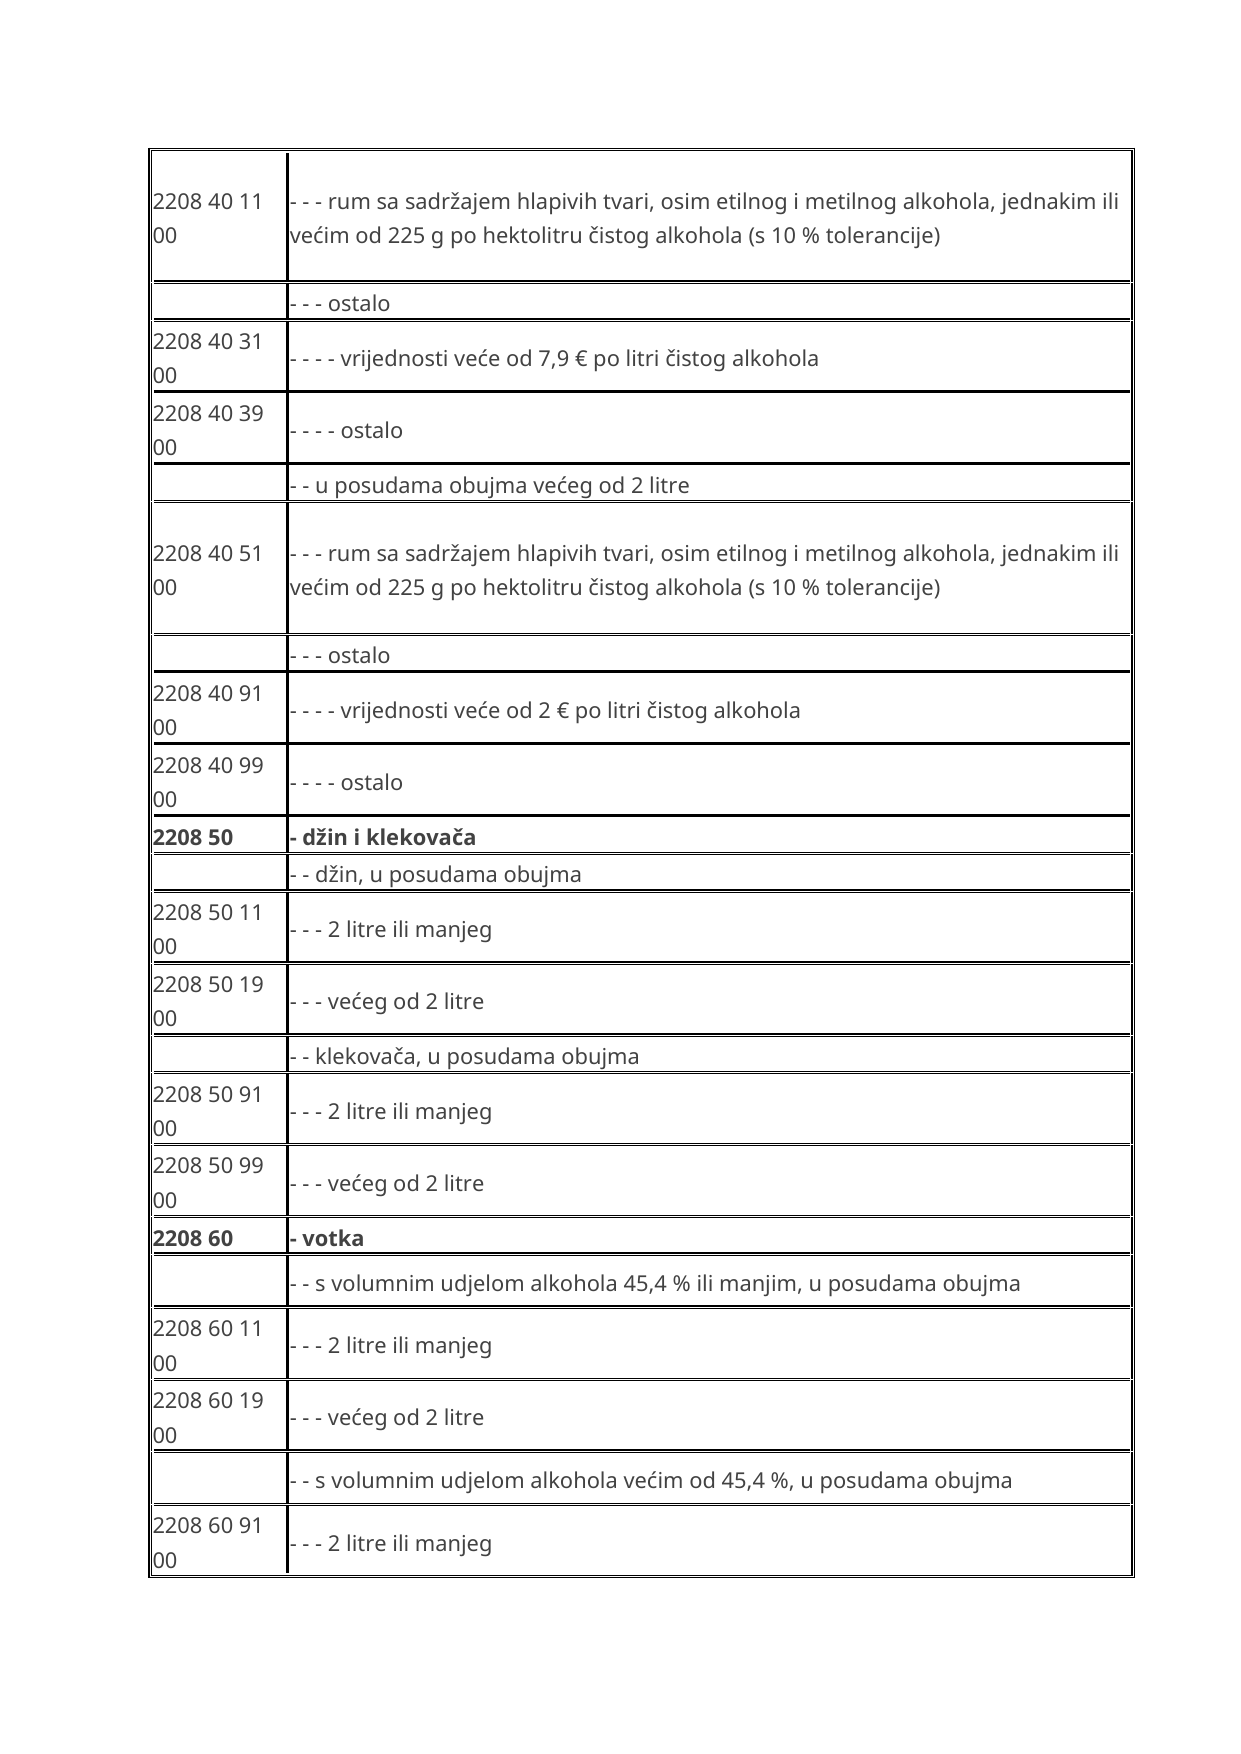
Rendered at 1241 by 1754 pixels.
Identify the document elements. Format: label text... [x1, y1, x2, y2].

table_cell - - - ostalo [289, 280, 1132, 318]
table_cell 2208 50 19 00 [152, 961, 286, 1033]
table_cell 2208 50 11 00 [152, 889, 286, 961]
table_cell 2208 40 31 00 [152, 318, 286, 390]
table_cell 2208 40 39 00 [152, 390, 286, 462]
table_cell - - s volumnim udjelom alkohola 45,4 % ili manjim, u posudama obujma [289, 1252, 1132, 1305]
table_cell - - - većeg od 2 litre [289, 961, 1132, 1033]
table_cell [150, 852, 287, 889]
table_cell [152, 1252, 286, 1305]
table_cell - - - 2 litre ili manjeg [289, 889, 1132, 961]
table_cell - - - - ostalo [289, 390, 1131, 462]
table_cell [152, 462, 286, 499]
table_cell - - u posudama obujma većeg od 2 litre [289, 462, 1131, 499]
table_cell - - - 2 litre ili manjeg [287, 1071, 1133, 1143]
table_cell 2208 40 51 00 [152, 500, 286, 632]
table_cell - - - - vrijednosti veće od 2 € po litri čistog alkohola [289, 670, 1131, 742]
table_cell 2208 40 99 00 [152, 742, 286, 814]
table_cell 2208 40 11 00 [152, 151, 287, 280]
table_cell - - - rum sa sadržajem hlapivih tvari, osim etilnog i metilnog alkohola, jednakim ili većim od 225 g po hektolitru čistog alkohola (s 10 % tolerancije) [289, 500, 1132, 632]
table_cell [152, 633, 286, 670]
table_cell - - - 2 litre ili manjeg [287, 1503, 1132, 1574]
table_cell [152, 1449, 286, 1502]
table_cell [152, 1033, 286, 1071]
table_cell - - s volumnim udjelom alkohola većim od 45,4 %, u posudama obujma [289, 1449, 1132, 1502]
table_cell - votka [287, 1215, 1133, 1252]
table_cell - - - ostalo [289, 633, 1132, 670]
table_cell 2208 40 91 00 [152, 670, 286, 742]
table_cell - - - 2 litre ili manjeg [289, 1305, 1132, 1377]
table_cell - džin i klekovača [289, 814, 1131, 852]
table_cell - - džin, u posudama obujma [287, 852, 1133, 889]
table_cell - - - rum sa sadržajem hlapivih tvari, osim etilnog i metilnog alkohola, jednakim ili većim od 225 g po hektolitru čistog alkohola (s 10 % tolerancije) [287, 151, 1131, 280]
table_cell [152, 280, 286, 318]
table_cell 2208 60 19 00 [152, 1378, 286, 1449]
table_cell - - klekovača, u posudama obujma [289, 1033, 1132, 1071]
table_cell - - - većeg od 2 litre [287, 1143, 1133, 1215]
table_cell 2208 50 91 00 [150, 1071, 287, 1143]
table_cell 2208 60 [150, 1215, 287, 1252]
table_cell 2208 50 [152, 814, 286, 852]
table_cell - - - većeg od 2 litre [289, 1378, 1132, 1449]
table_cell 2208 50 99 00 [150, 1143, 287, 1215]
table_cell 2208 60 11 00 [152, 1305, 286, 1377]
table_cell - - - - ostalo [289, 742, 1131, 814]
table_cell 2208 60 91 00 [152, 1503, 287, 1574]
table_cell - - - - vrijednosti veće od 7,9 € po litri čistog alkohola [289, 318, 1132, 390]
